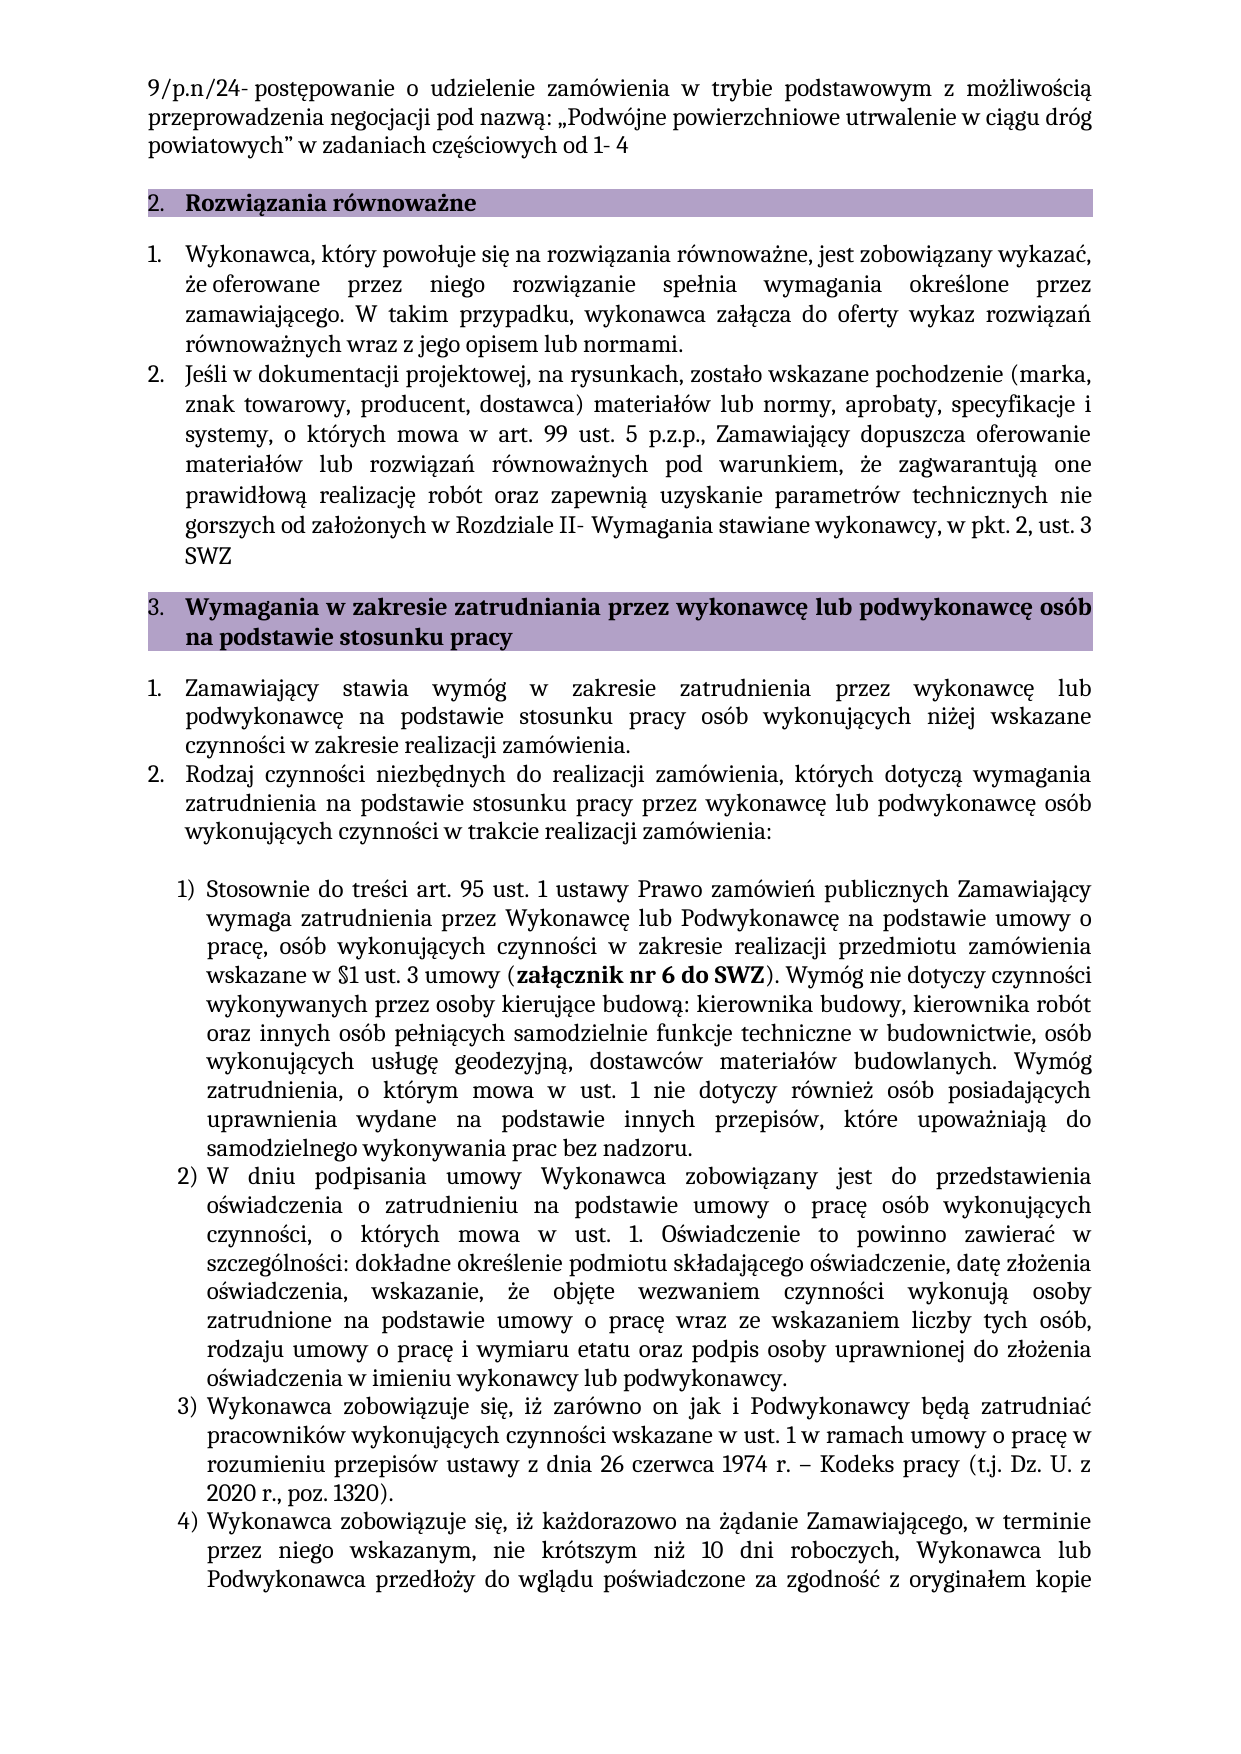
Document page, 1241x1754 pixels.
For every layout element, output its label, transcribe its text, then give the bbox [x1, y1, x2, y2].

list Wymagania w zakresie zatrudniania przez wykonawcę lub podwykonawcę osób na podstawie stosunku pracy [148, 592, 1093, 651]
list W dniu podpisania umowy Wykonawca zobowiązany jest do przedstawienia oświadczenia o zatrudnieniu na podstawie umowy o pracę osób wykonujących czynności, o których mowa w ust. 1. Oświadczenie to powinno zawierać w szczególności: dokładne określenie podmiotu składającego oświadczenie, datę złożenia oświadczenia, wskazanie, że objęte wezwaniem czynności wykonują osoby zatrudnione na podstawie umowy o pracę wraz ze wskazaniem liczby tych osób, rodzaju umowy o pracę i wymiaru etatu oraz podpis osoby uprawnionej do złożenia oświadczenia w imieniu wykonawcy lub podwykonawcy. [177, 1162, 1093, 1392]
list Rodzaj czynności niezbędnych do realizacji zamówienia, których dotyczą wymagania zatrudnienia na podstawie stosunku pracy przez wykonawcę lub podwykonawcę osób wykonujących czynności w trakcie realizacji zamówienia: [148, 760, 1093, 846]
list Jeśli w dokumentacji projektowej, na rysunkach, zostało wskazane pochodzenie (marka, znak towarowy, producent, dostawca) materiałów lub normy, aprobaty, specyfikacje i systemy, o których mowa w art. 99 ust. 5 p.z.p., Zamawiający dopuszcza oferowanie materiałów lub rozwiązań równoważnych pod warunkiem, że zagwarantują one prawidłową realizację robót oraz zapewnią uzyskanie parametrów technicznych nie gorszych od założonych w Rozdziale II- Wymagania stawiane wykonawcy, w pkt. 2, ust. 3 SWZ [148, 360, 1093, 570]
list Stosownie do treści art. 95 ust. 1 ustawy Prawo zamówień publicznych Zamawiający wymaga zatrudnienia przez Wykonawcę lub Podwykonawcę na podstawie umowy o pracę, osób wykonujących czynności w zakresie realizacji przedmiotu zamówienia wskazane w §1 ust. 3 umowy (załącznik nr 6 do SWZ). Wymóg nie dotyczy czynności wykonywanych przez osoby kierujące budową: kierownika budowy, kierownika robót oraz innych osób pełniących samodzielnie funkcje techniczne w budownictwie, osób wykonujących usługę geodezyjną, dostawców materiałów budowlanych. Wymóg zatrudnienia, o którym mowa w ust. 1 nie dotyczy również osób posiadających uprawnienia wydane na podstawie innych przepisów, które upoważniają do samodzielnego wykonywania prac bez nadzoru. [177, 875, 1093, 1162]
list Rozwiązania równoważne [148, 189, 1093, 217]
list Zamawiający stawia wymóg w zakresie zatrudnienia przez wykonawcę lub podwykonawcę na podstawie stosunku pracy osób wykonujących niżej wskazane czynności w zakresie realizacji zamówienia. [148, 673, 1093, 760]
list Wykonawca zobowiązuje się, iż zarówno on jak i Podwykonawcy będą zatrudniać pracowników wykonujących czynności wskazane w ust. 1 w ramach umowy o pracę w rozumieniu przepisów ustawy z dnia 26 czerwca 1974 r. – Kodeks pracy (t.j. Dz. U. z 2020 r., poz. 1320). [177, 1392, 1093, 1507]
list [177, 1507, 1093, 1593]
list Wykonawca, który powołuje się na rozwiązania równoważne, jest zobowiązany wykazać, że oferowane przez niego rozwiązanie spełnia wymagania określone przez zamawiającego. W takim przypadku, wykonawca załącza do oferty wykaz rozwiązań równoważnych wraz z jego opisem lub normami. [148, 240, 1093, 359]
